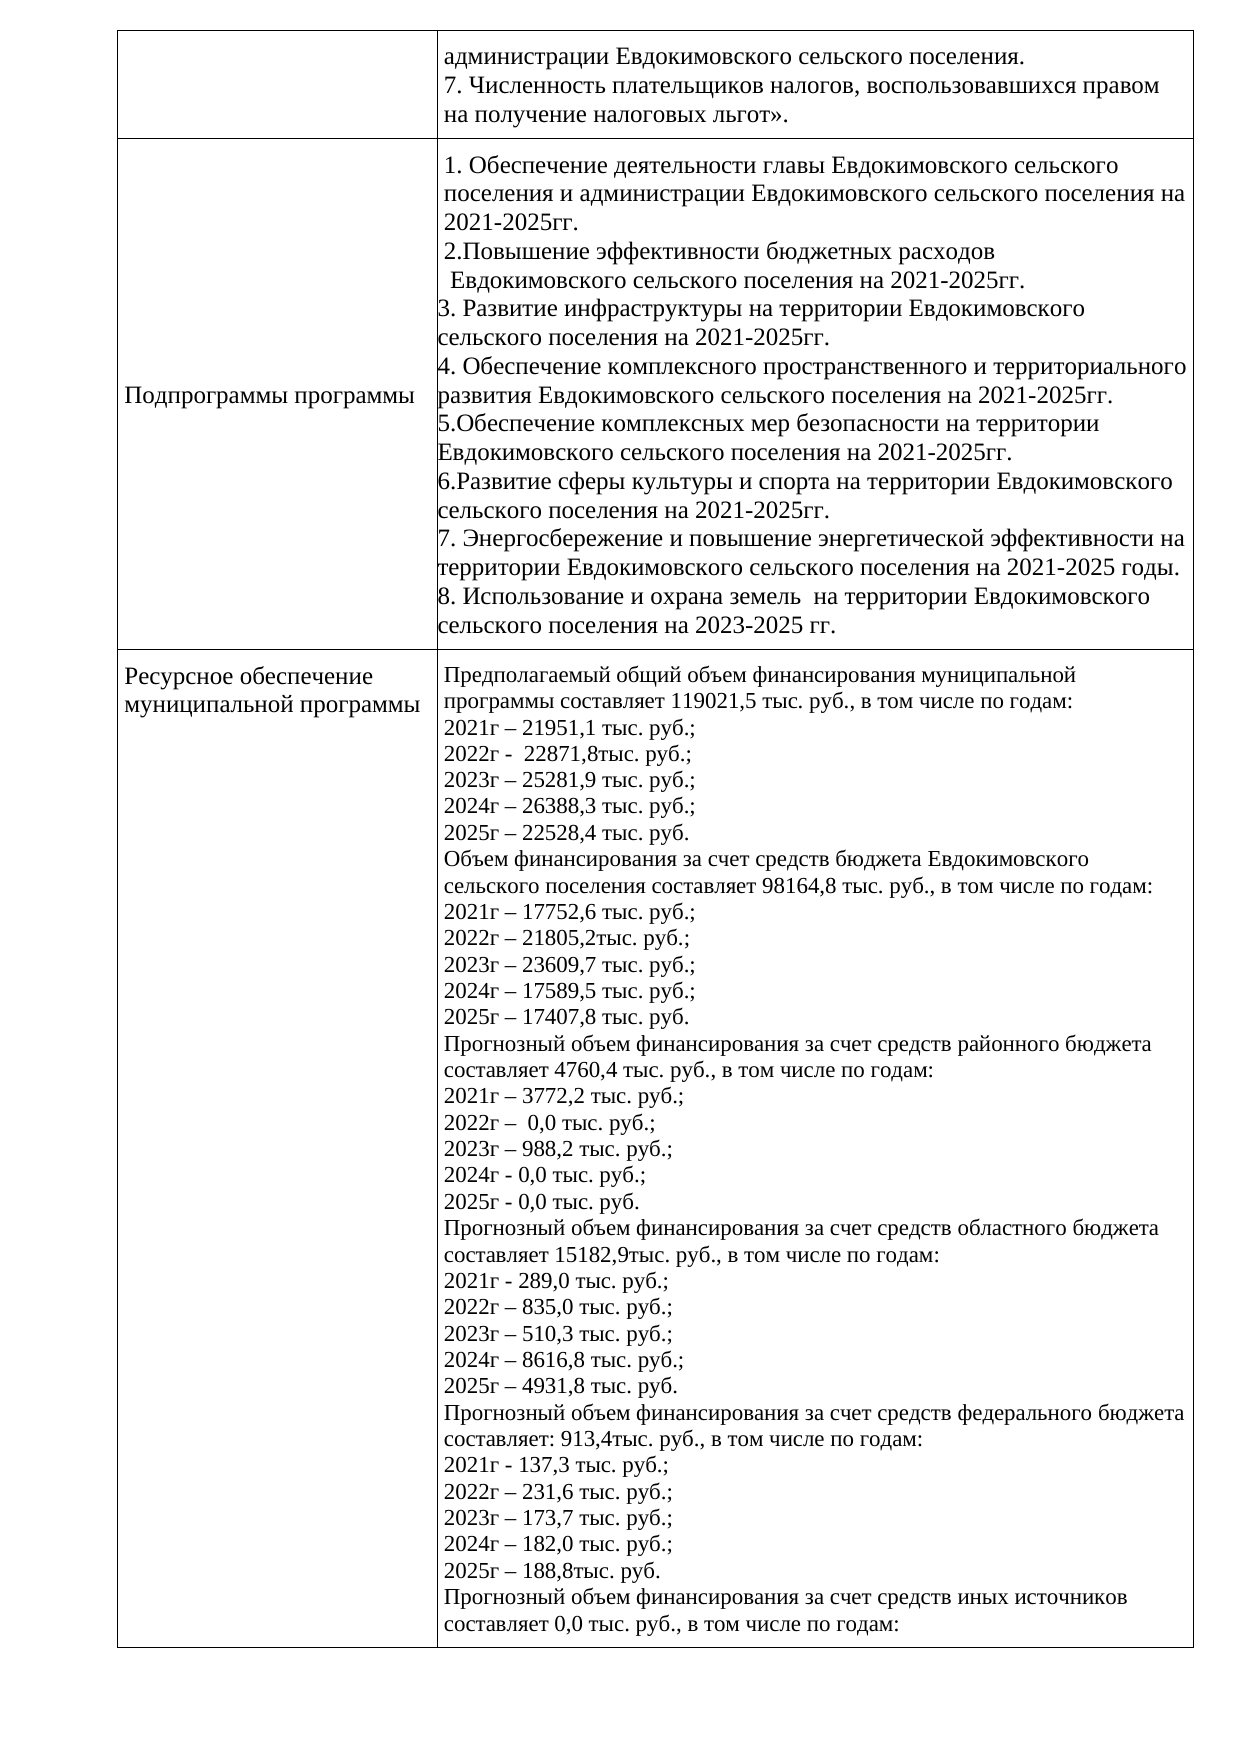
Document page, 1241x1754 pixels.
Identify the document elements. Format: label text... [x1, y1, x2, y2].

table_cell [438, 31, 1193, 138]
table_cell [118, 650, 437, 1647]
table_cell 1. Обеспечение деятельности главы Евдокимовского сельского поселения и администрации Евдокимовского сельского поселения на 2021-2025гг. 2.Повышение эффективности бюджетных расходов Евдокимовского сельского поселения на 2021-2025гг. 3. Развитие инфраструктуры на территории Евдокимовского сельского поселения на 2021-2025гг. 4. Обеспечение комплексного пространственного и территориального развития Евдокимовского сельского поселения на 2021-2025гг. 5.Обеспечение комплексных мер безопасности на территории Евдокимовского сельского поселения на 2021-2025гг. 6.Развитие сферы культуры и спорта на территории Евдокимовского сельского поселения на 2021-2025гг. 7. Энергосбережение и повышение энергетической эффективности на территории Евдокимовского сельского поселения на 2021-2025 годы. 8. Использование и охрана земель на территории Евдокимовского сельского поселения на 2023-2025 гг. [438, 139, 1193, 649]
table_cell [438, 650, 1193, 1647]
table_cell Подпрограммы программы [118, 139, 437, 649]
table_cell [118, 31, 437, 138]
